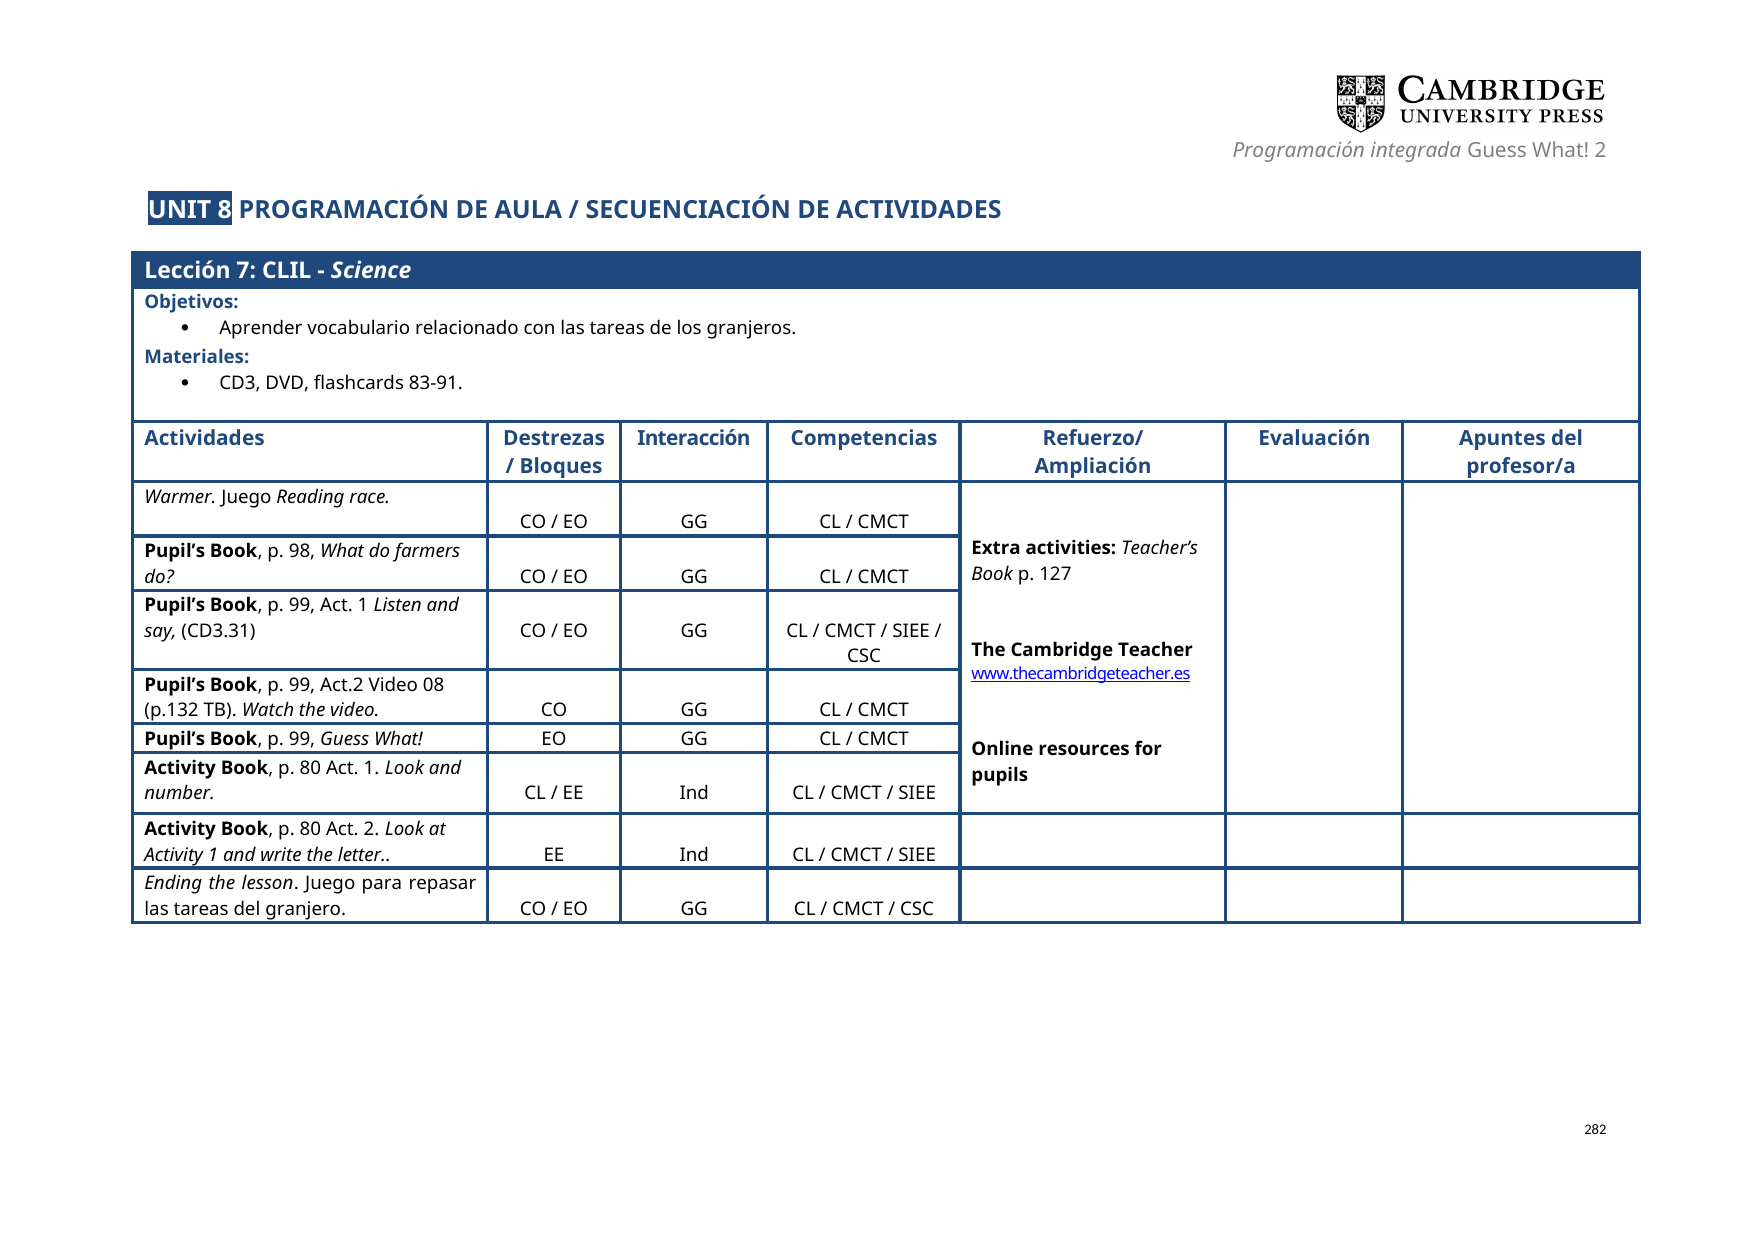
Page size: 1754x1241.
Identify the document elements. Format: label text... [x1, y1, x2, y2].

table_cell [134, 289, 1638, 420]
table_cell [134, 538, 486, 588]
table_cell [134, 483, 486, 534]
text UNIT 8 PROGRAMACIÓN DE AULA / SECUENCIACIÓN DE ACTIVIDADES [232, 191, 1606, 225]
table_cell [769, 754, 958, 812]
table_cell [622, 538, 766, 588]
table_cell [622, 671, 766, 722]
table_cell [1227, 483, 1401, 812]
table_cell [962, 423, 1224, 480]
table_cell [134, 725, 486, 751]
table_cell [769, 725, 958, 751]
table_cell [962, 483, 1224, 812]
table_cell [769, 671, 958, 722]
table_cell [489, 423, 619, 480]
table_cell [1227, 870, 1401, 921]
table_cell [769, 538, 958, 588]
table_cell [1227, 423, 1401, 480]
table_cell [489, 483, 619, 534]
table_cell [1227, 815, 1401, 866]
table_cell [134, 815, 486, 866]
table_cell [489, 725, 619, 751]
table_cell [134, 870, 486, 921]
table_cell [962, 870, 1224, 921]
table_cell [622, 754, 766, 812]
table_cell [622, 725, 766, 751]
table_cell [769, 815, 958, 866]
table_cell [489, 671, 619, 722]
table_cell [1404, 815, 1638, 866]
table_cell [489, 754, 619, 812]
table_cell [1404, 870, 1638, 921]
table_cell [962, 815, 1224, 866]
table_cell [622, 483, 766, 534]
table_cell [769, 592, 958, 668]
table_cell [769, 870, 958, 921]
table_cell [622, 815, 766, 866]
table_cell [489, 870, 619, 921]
picture [1334, 73, 1607, 135]
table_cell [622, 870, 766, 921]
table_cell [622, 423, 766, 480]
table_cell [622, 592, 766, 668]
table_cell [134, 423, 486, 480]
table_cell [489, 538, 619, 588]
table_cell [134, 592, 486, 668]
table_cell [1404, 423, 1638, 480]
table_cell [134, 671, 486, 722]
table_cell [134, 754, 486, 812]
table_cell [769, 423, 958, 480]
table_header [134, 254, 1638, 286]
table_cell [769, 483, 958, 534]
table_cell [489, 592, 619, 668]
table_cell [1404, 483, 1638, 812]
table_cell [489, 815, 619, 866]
